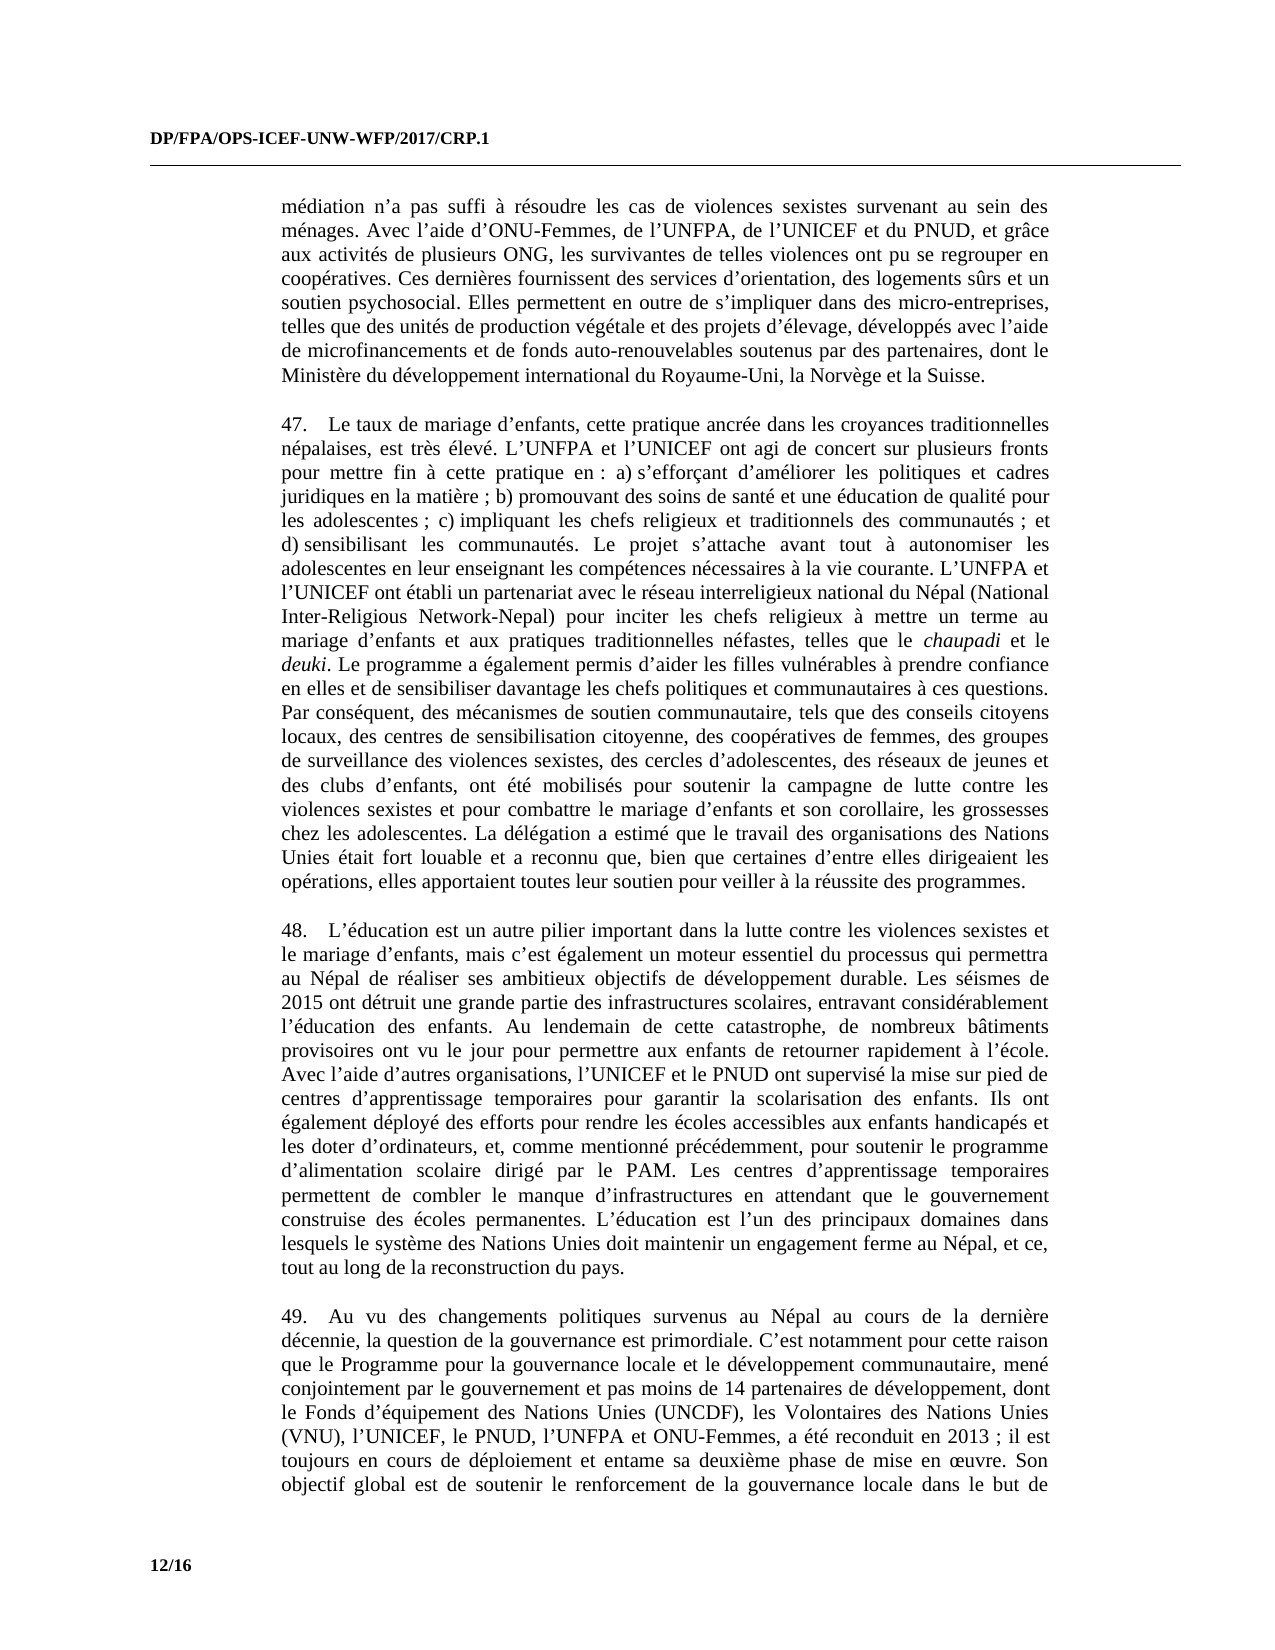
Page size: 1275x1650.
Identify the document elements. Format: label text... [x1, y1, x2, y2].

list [281, 1304, 1050, 1496]
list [281, 194, 1050, 387]
list L’éducation est un autre pilier important dans la lutte contre les violences sexistes et le mariage d’enfants, mais c’est également un moteur essentiel du processus qui permettra au Népal de réaliser ses ambitieux objectifs de développement durable. Les séismes de 2015 ont détruit une grande partie des infrastructures scolaires, entravant considérablement l’éducation des enfants. Au lendemain de cette catastrophe, de nombreux bâtiments provisoires ont vu le jour pour permettre aux enfants de retourner rapidement à l’école. Avec l’aide d’autres organisations, l’UNICEF et le PNUD ont supervisé la mise sur pied de centres d’apprentissage temporaires pour garantir la scolarisation des enfants. Ils ont également déployé des efforts pour rendre les écoles accessibles aux enfants handicapés et les doter d’ordinateurs, et, comme mentionné précédemment, pour soutenir le programme d’alimentation scolaire dirigé par le PAM. Les centres d’apprentissage temporaires permettent de combler le manque d’infrastructures en attendant que le gouvernement construise des écoles permanentes. L’éducation est l’un des principaux domaines dans lesquels le système des Nations Unies doit maintenir un engagement ferme au Népal, et ce, tout au long de la reconstruction du pays. [281, 918, 1050, 1279]
list Le taux de mariage d’enfants, cette pratique ancrée dans les croyances traditionnelles népalaises, est très élevé. L’UNFPA et l’UNICEF ont agi de concert sur plusieurs fronts pour mettre fin à cette pratique en : a) s’efforçant d’améliorer les politiques et cadres juridiques en la matière ; b) promouvant des soins de santé et une éducation de qualité pour les adolescentes ; c) impliquant les chefs religieux et traditionnels des communautés ; et d) sensibilisant les communautés. Le projet s’attache avant tout à autonomiser les adolescentes en leur enseignant les compétences nécessaires à la vie courante. L’UNFPA et l’UNICEF ont établi un partenariat avec le réseau interreligieux national du Népal (National Inter-Religious Network-Nepal) pour inciter les chefs religieux à mettre un terme au mariage d’enfants et aux pratiques traditionnelles néfastes, telles que le chaupadi et le deuki. Le programme a également permis d’aider les filles vulnérables à prendre confiance en elles et de sensibiliser davantage les chefs politiques et communautaires à ces questions. Par conséquent, des mécanismes de soutien communautaire, tels que des conseils citoyens locaux, des centres de sensibilisation citoyenne, des coopératives de femmes, des groupes de surveillance des violences sexistes, des cercles d’adolescentes, des réseaux de jeunes et des clubs d’enfants, ont été mobilisés pour soutenir la campagne de lutte contre les violences sexistes et pour combattre le mariage d’enfants et son corollaire, les grossesses chez les adolescentes. La délégation a estimé que le travail des organisations des Nations Unies était fort louable et a reconnu que, bien que certaines d’entre elles dirigeaient les opérations, elles apportaient toutes leur soutien pour veiller à la réussite des programmes. [281, 412, 1050, 893]
